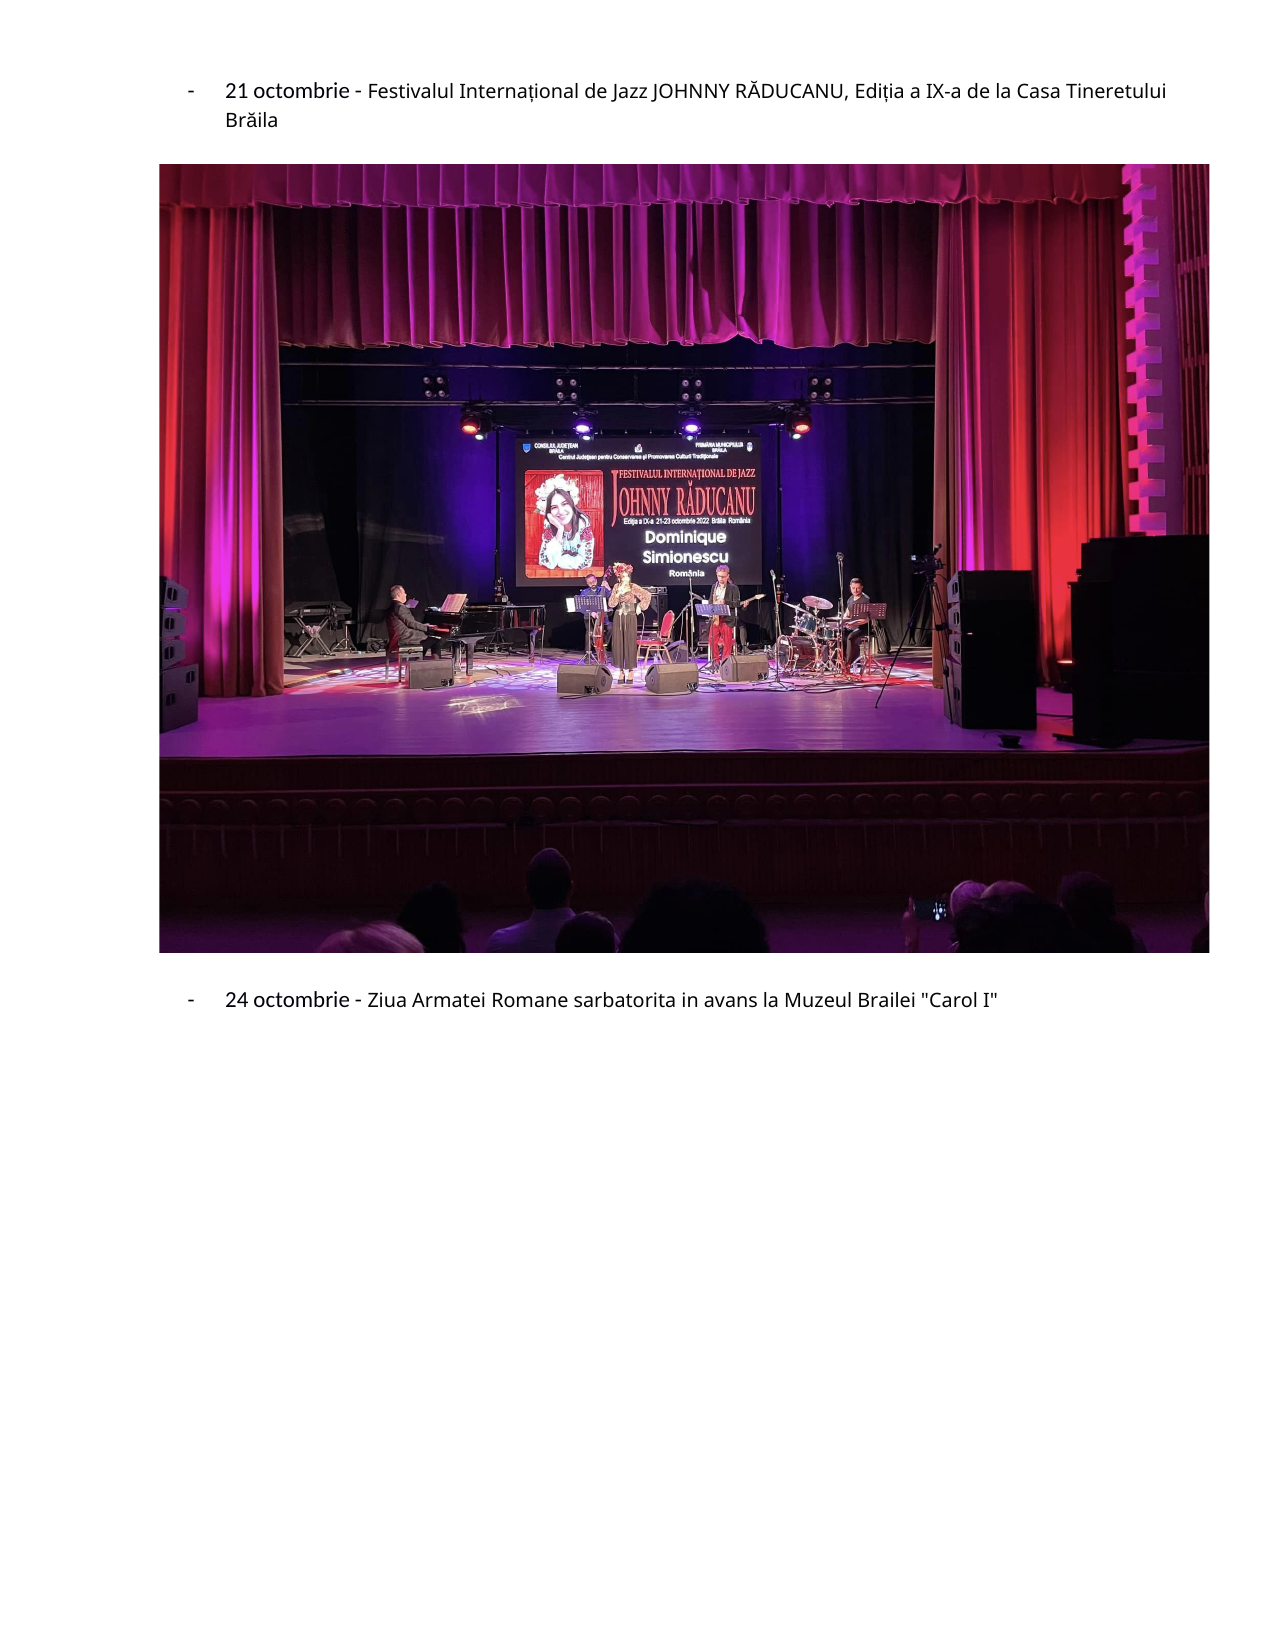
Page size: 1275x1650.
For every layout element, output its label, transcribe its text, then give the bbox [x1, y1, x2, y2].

list 21 octombrie - Festivalul Internațional de Jazz JOHNNY RĂDUCANU, Ediția a IX-a de la Casa Tineretului Brăila [187, 76, 1200, 134]
list 24 octombrie - Ziua Armatei Romane sarbatorita in avans la Muzeul Brailei "Carol I" [187, 985, 1200, 1013]
picture [159, 164, 1210, 953]
